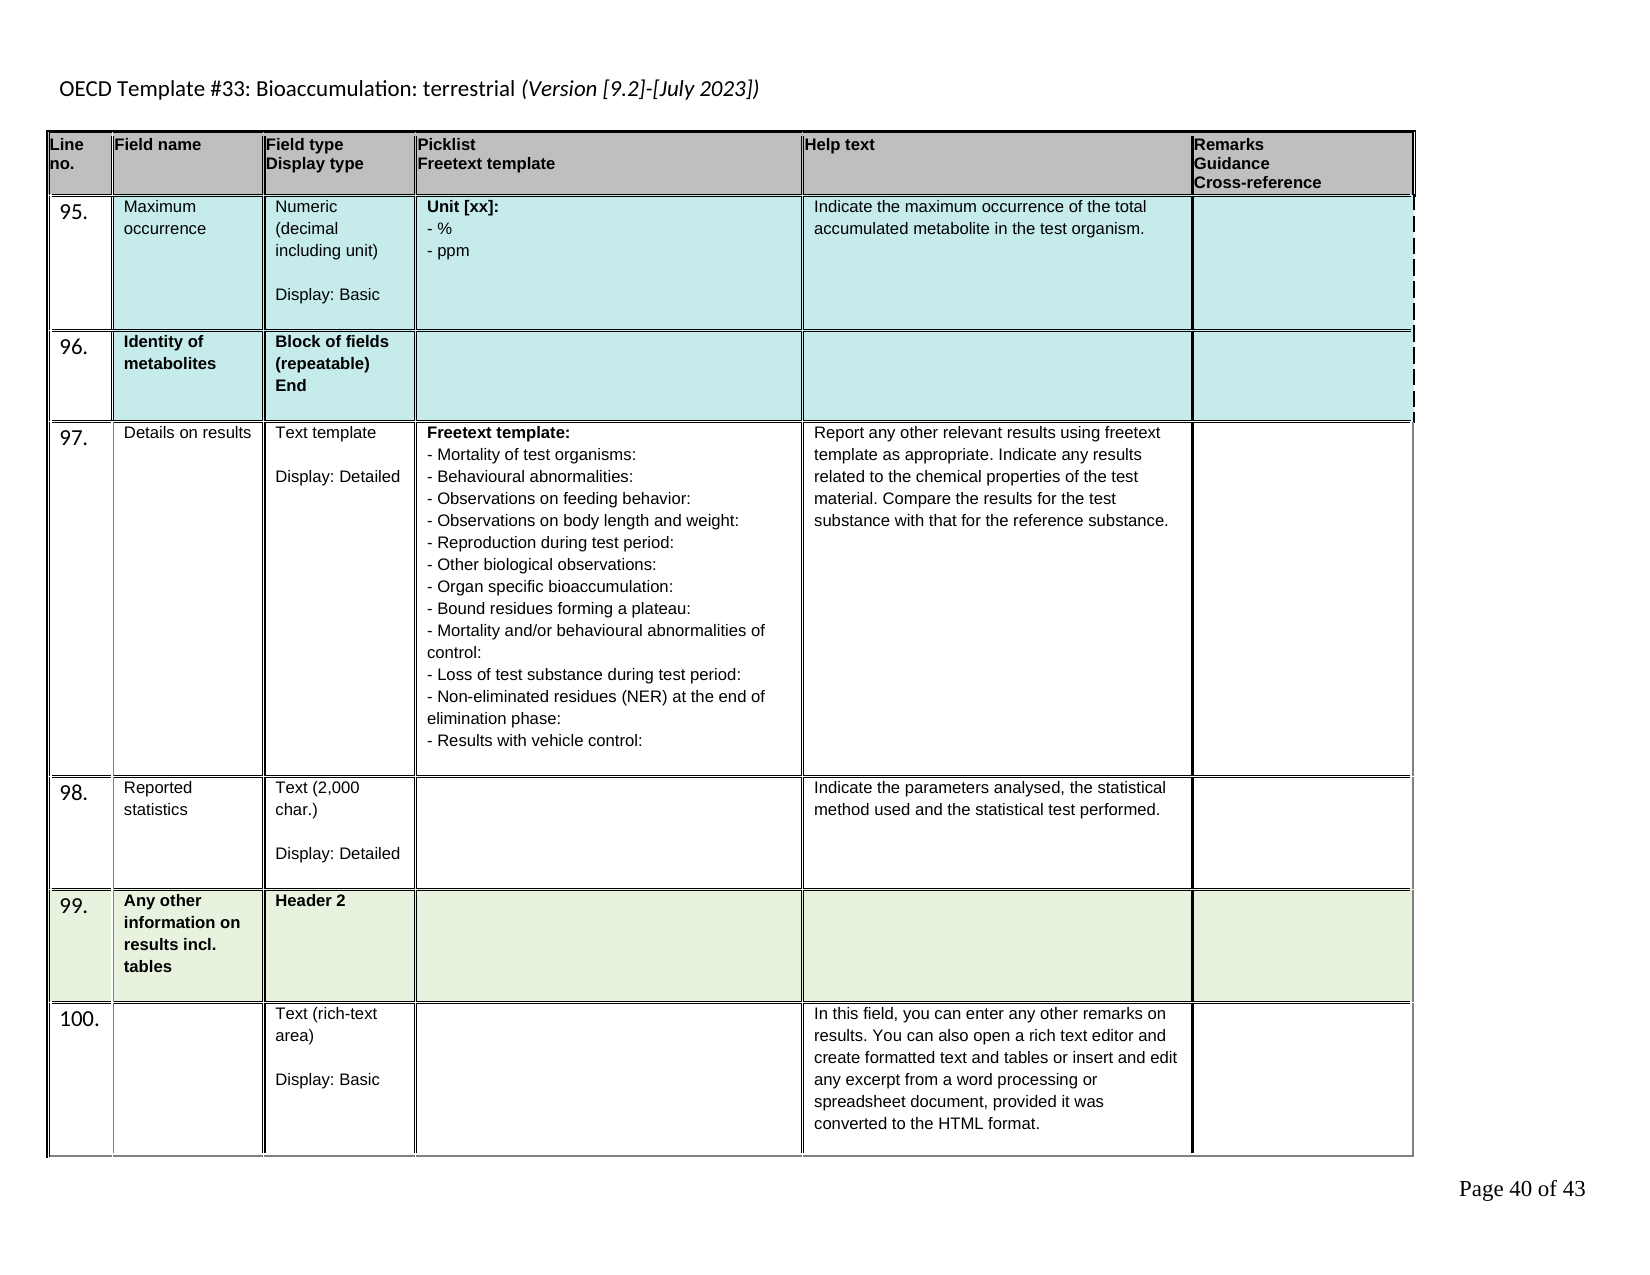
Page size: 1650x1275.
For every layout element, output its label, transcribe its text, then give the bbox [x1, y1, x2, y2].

table_cell Any other information on results incl. tables [114, 891, 262, 1001]
table_cell [48, 329, 112, 420]
table_header Field type Display type [264, 133, 416, 194]
table_cell Numeric (decimal including unit) Display: Basic [266, 197, 414, 329]
table_cell Indicate the maximum occurrence of the total accumulated metabolite in the test organism. [804, 197, 1191, 329]
table_cell [1192, 888, 1414, 1001]
table_cell Text (2,000 char.) Display: Detailed [266, 778, 414, 888]
table_cell [50, 775, 111, 888]
table_cell Report any other relevant results using freetext template as appropriate. Indicate any results related to the chemical properties of the test material. Compare the results for the test substance with that for the reference substance. [804, 423, 1191, 774]
table_cell [1192, 194, 1414, 329]
table_cell [113, 1001, 264, 1155]
table_cell Maximum occurrence [114, 197, 262, 329]
table_cell [1192, 420, 1413, 774]
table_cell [803, 1004, 1192, 1155]
table_header Remarks Guidance Cross-reference [1192, 133, 1412, 194]
table_cell Header 2 [266, 891, 414, 1001]
table_cell Details on results [114, 423, 262, 774]
table_cell [1194, 775, 1413, 888]
table_cell [48, 194, 112, 329]
table_cell [1192, 1001, 1414, 1155]
table_cell [416, 1004, 803, 1155]
table_cell Indicate the parameters analysed, the statistical method used and the statistical test performed. [804, 778, 1191, 888]
table_cell [804, 332, 1191, 420]
table_header Line no. [50, 133, 112, 194]
table_header Help text [803, 133, 1192, 194]
table_cell Block of fields (repeatable) End [266, 332, 414, 420]
table_cell Reported statistics [114, 778, 262, 888]
table_cell [48, 1001, 112, 1155]
table_cell [1192, 329, 1414, 420]
table_cell [804, 891, 1191, 1001]
table_cell Freetext template: - Mortality of test organisms: - Behavioural abnormalities: - Observations on feeding behavior: - Observations on body length and weight: - Reproduction during test period: - Other biological observations: - Organ specific bioaccumulation: - Bound residues forming a plateau: - Mortality and/or behavioural abnormalities of control: - Loss of test substance during test period: - Non-eliminated residues (NER) at the end of elimination phase: - Results with vehicle control: [417, 423, 801, 774]
table_cell Unit [xx]: - % - ppm [417, 197, 801, 329]
table_header Picklist Freetext template [416, 133, 803, 194]
table_cell [417, 891, 801, 1001]
table_cell Identity of metabolites [114, 332, 262, 420]
table_cell Text (rich-text area) Display: Basic [264, 1004, 416, 1155]
table_cell [48, 420, 112, 774]
table_cell [417, 332, 801, 420]
table_cell [48, 888, 112, 1001]
table_cell Text template Display: Detailed [266, 423, 414, 774]
table_cell [417, 778, 801, 888]
table_header Field name [113, 132, 264, 194]
